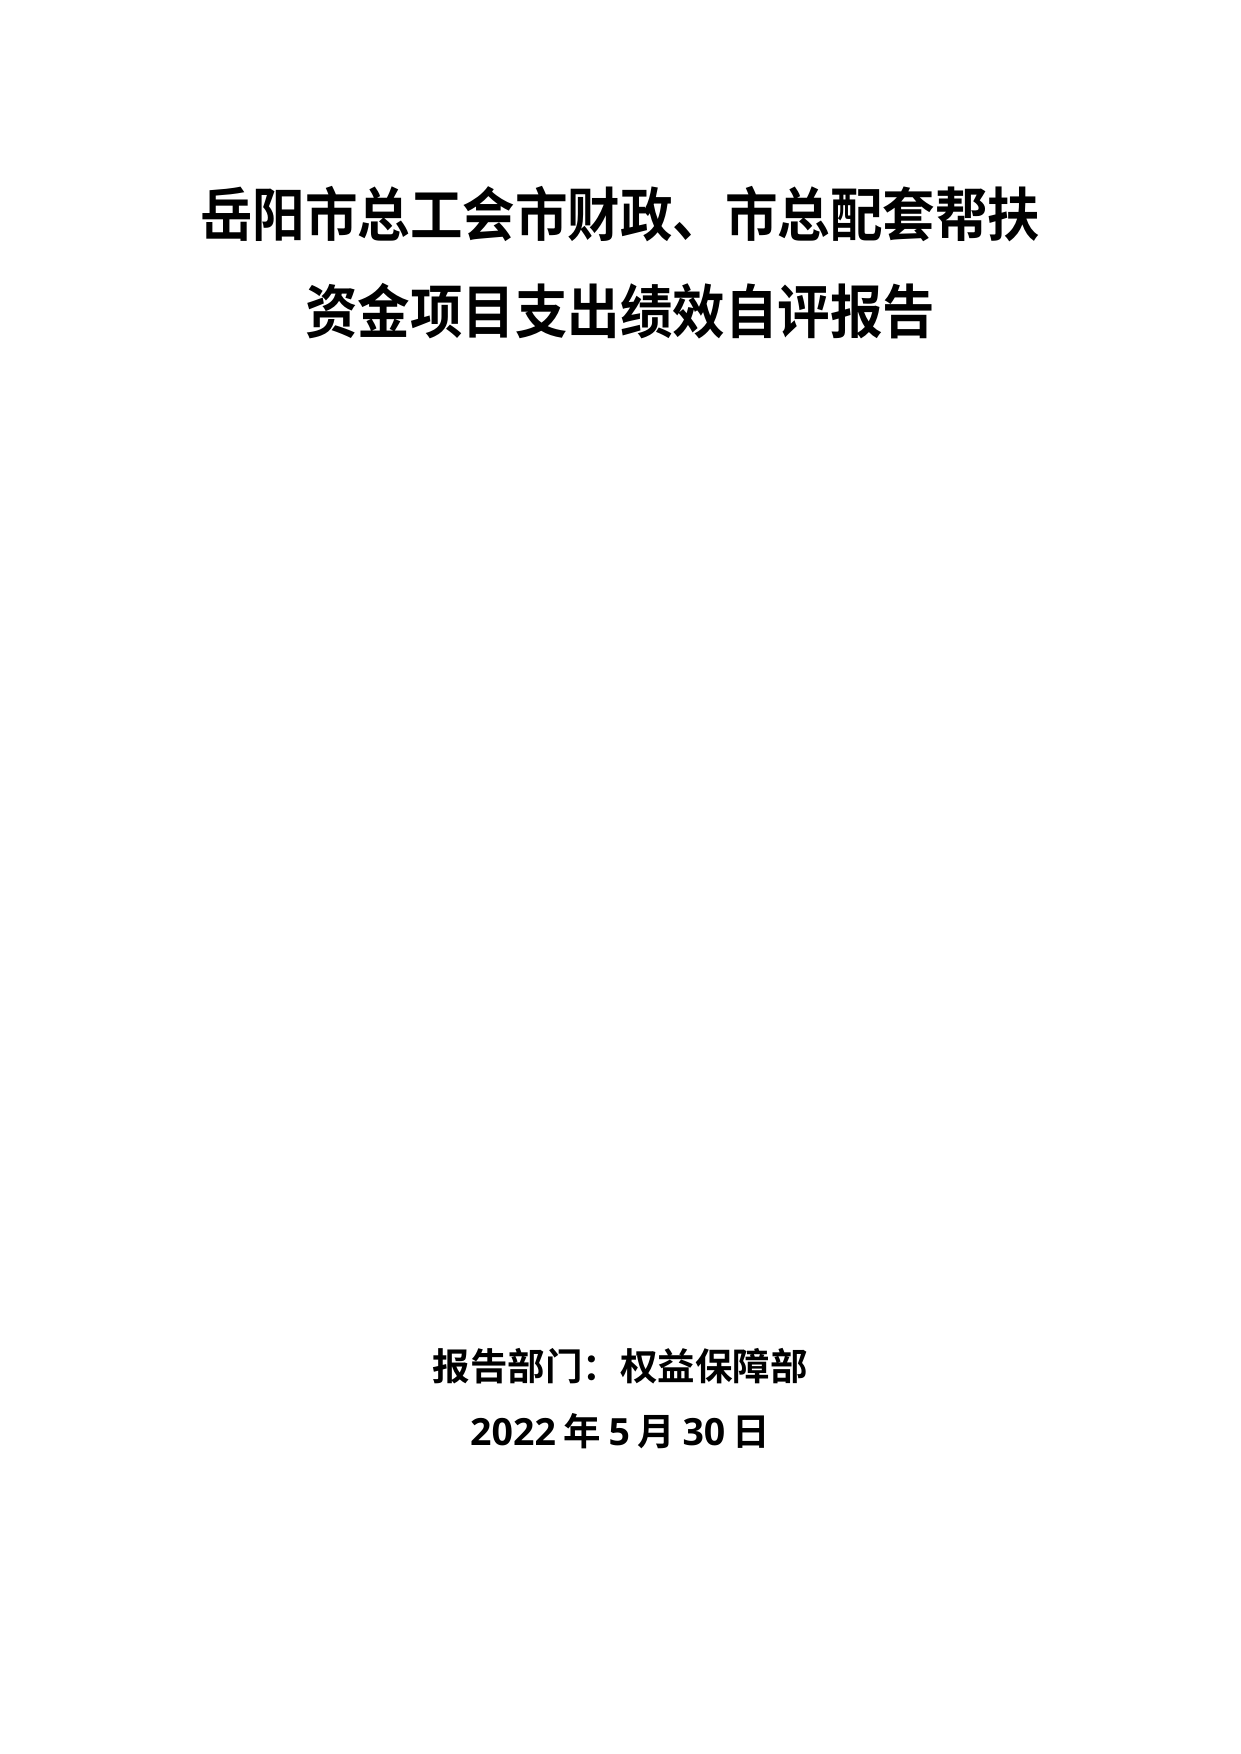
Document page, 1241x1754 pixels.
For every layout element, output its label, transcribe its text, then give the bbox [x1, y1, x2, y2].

text 报告部门：权益保障部 [187, 1332, 1053, 1397]
text 岳阳市总工会市财政、市总配套帮扶资金项目支出绩效自评报告 [187, 162, 1053, 357]
text 2022年5月30日 [187, 1397, 1053, 1462]
